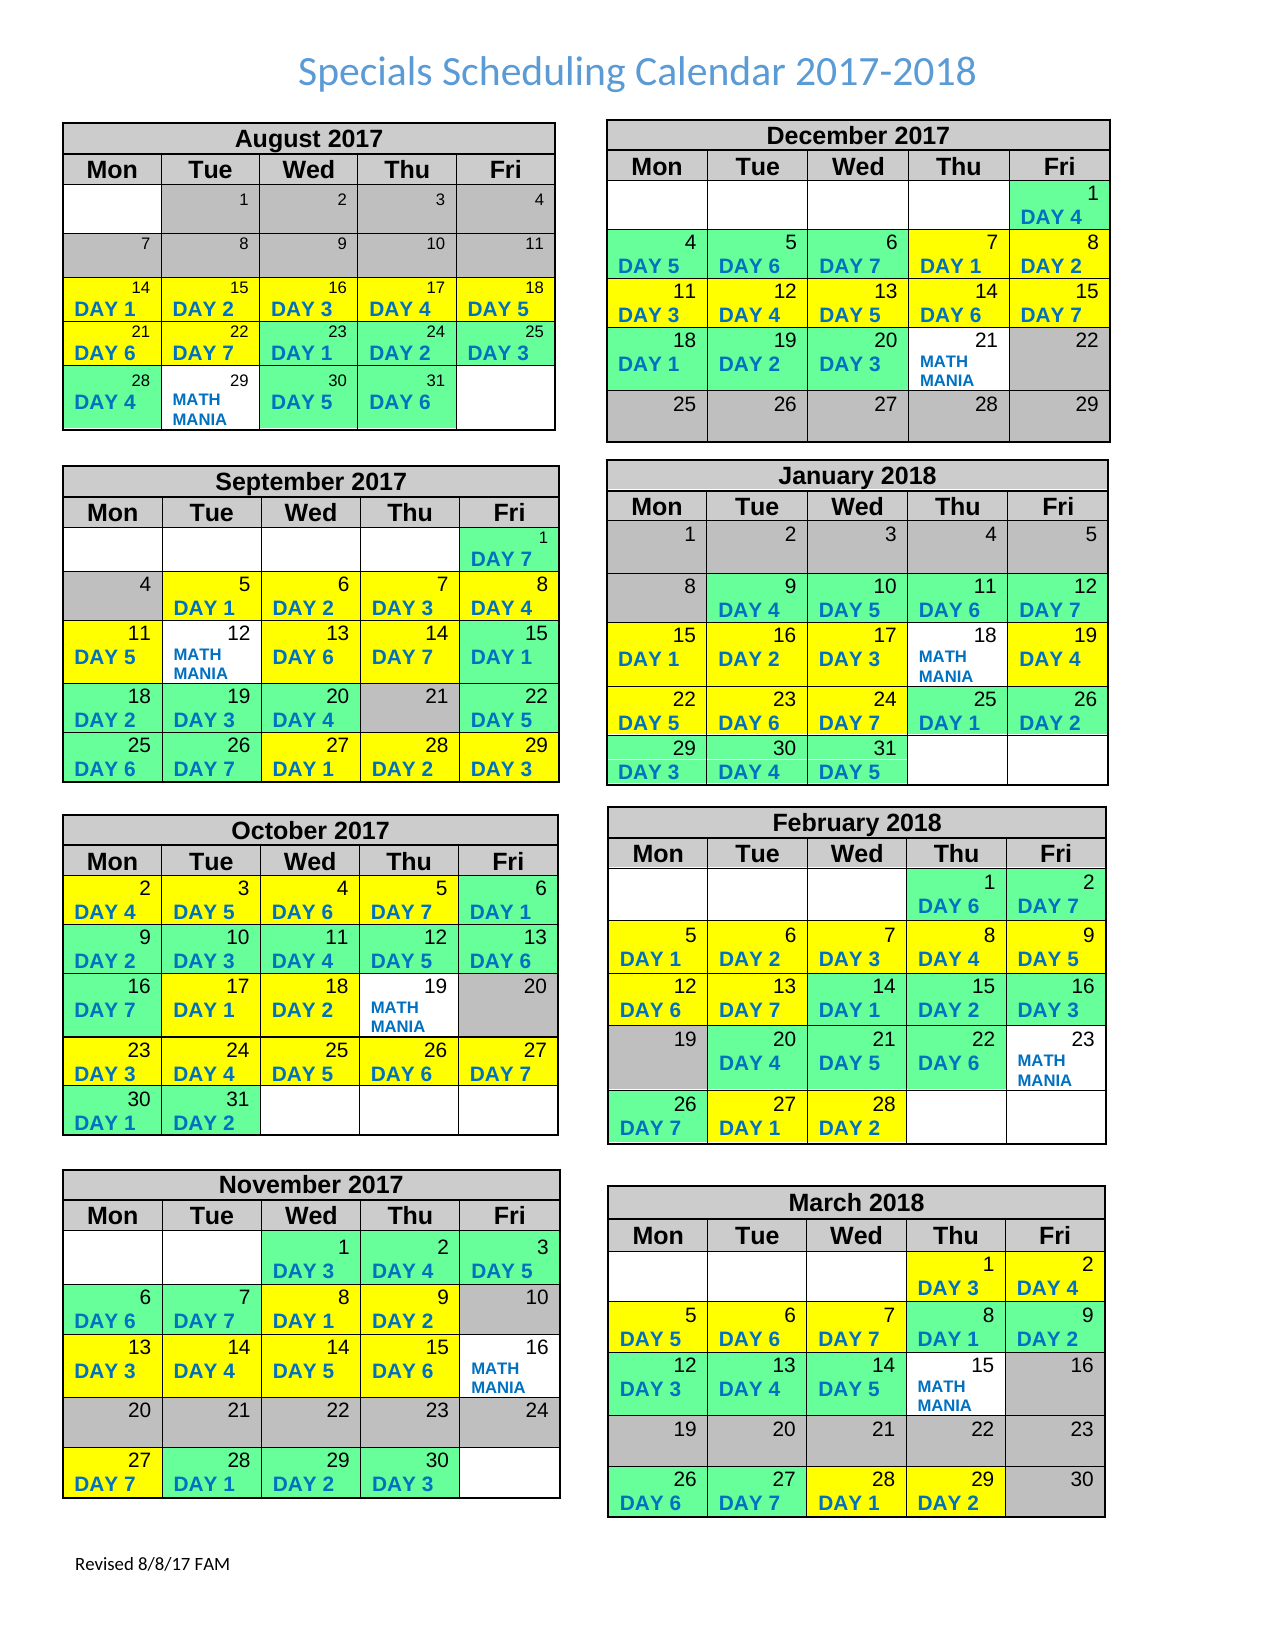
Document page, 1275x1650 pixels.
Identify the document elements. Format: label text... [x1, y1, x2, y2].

table_cell DAY 7 [609, 1116, 707, 1142]
table_cell DAY 2 [708, 947, 807, 973]
table_cell DAY 7 [360, 900, 458, 924]
table_cell [708, 869, 807, 894]
table_cell 10 [460, 1285, 559, 1309]
table_cell [909, 181, 1009, 205]
table_cell Wed [260, 155, 357, 184]
table_cell DAY 2 [361, 757, 459, 781]
table_cell DAY 7 [162, 341, 259, 365]
table_header January 2018 [608, 461, 1107, 489]
table_cell 6 [262, 572, 360, 596]
table_cell 21 [807, 1416, 906, 1440]
table_cell DAY 5 [808, 598, 907, 622]
table_cell Tue [708, 839, 807, 867]
table_cell [64, 253, 161, 277]
table_cell DAY 1 [909, 254, 1009, 278]
table_cell 18 [608, 328, 707, 352]
table_cell DAY 4 [460, 596, 558, 620]
table_cell Mon [609, 839, 707, 867]
table_cell 8 [608, 574, 706, 598]
table_cell [708, 1440, 806, 1466]
table_cell 22 [907, 1416, 1005, 1440]
table_cell 16 [707, 623, 807, 647]
table_cell DAY 2 [907, 998, 1006, 1025]
table_cell 17 [358, 278, 456, 297]
table_cell 21 [808, 1026, 906, 1051]
table_cell 15 [907, 974, 1006, 998]
table_cell 18 [908, 623, 1007, 647]
table_cell [64, 185, 161, 209]
table_cell Fri [1008, 492, 1107, 520]
table_cell DAY 2 [1010, 254, 1109, 278]
table_cell DAY 3 [457, 341, 554, 365]
table_cell 6 [808, 230, 908, 254]
table_cell Thu [360, 846, 458, 875]
table_cell 25 [908, 687, 1007, 711]
table_cell [260, 209, 357, 233]
table_cell DAY 3 [260, 297, 357, 321]
table_cell DAY 7 [808, 711, 907, 734]
table_cell 25 [261, 1038, 359, 1061]
table_cell DAY 7 [163, 757, 261, 781]
table_cell DAY 6 [907, 1051, 1006, 1089]
table_cell 13 [708, 1353, 806, 1377]
table_cell 31 [808, 736, 907, 759]
table_cell 27 [708, 1091, 807, 1116]
table_cell DAY 6 [609, 1491, 707, 1516]
table_cell 3 [808, 521, 907, 545]
table_cell [163, 1231, 261, 1259]
table_cell [260, 253, 357, 277]
table_cell 3 [358, 185, 456, 209]
table_cell [457, 366, 554, 390]
table_cell DAY 6 [358, 390, 456, 428]
table_cell [262, 547, 360, 571]
table_cell DAY 7 [64, 998, 161, 1036]
table_cell DAY 4 [261, 949, 359, 973]
table_header August 2017 [64, 124, 554, 153]
table_cell DAY 6 [708, 254, 807, 278]
table_cell Thu [358, 155, 456, 184]
table_cell 6 [64, 1285, 162, 1309]
table_cell [1008, 545, 1107, 573]
table_cell DAY 5 [808, 760, 907, 783]
table_cell [64, 1231, 162, 1259]
table_cell 12 [360, 925, 458, 949]
table_cell 13 [808, 279, 908, 303]
table_cell 2 [1007, 869, 1105, 894]
table_cell 22 [608, 687, 706, 711]
table_cell DAY 4 [1008, 647, 1107, 686]
table_cell [608, 545, 706, 573]
table_cell DAY 4 [708, 1377, 806, 1415]
table_cell 21 [909, 328, 1009, 352]
table_cell MATH MANIA [908, 647, 1007, 686]
table_cell DAY 5 [262, 1359, 360, 1397]
table_cell DAY 5 [261, 1061, 359, 1085]
table_cell DAY 5 [1007, 947, 1105, 973]
table_cell DAY 5 [162, 900, 260, 924]
table_cell Fri [459, 846, 557, 875]
table_cell DAY 6 [708, 1326, 806, 1352]
table_cell DAY 4 [907, 947, 1006, 973]
table_cell 19 [360, 974, 458, 998]
table_cell [459, 1110, 557, 1134]
table_cell 1 [262, 1231, 360, 1259]
table_cell 9 [260, 234, 357, 253]
table_cell 22 [162, 322, 259, 341]
table_cell [360, 1086, 458, 1110]
table_cell Mon [64, 155, 161, 184]
table_cell 20 [808, 328, 908, 352]
table_cell 19 [163, 684, 261, 708]
table_cell DAY 3 [907, 1276, 1005, 1301]
table_cell 1 [162, 185, 259, 209]
table_cell 26 [1008, 687, 1107, 711]
table_cell [163, 1259, 261, 1284]
table_cell [708, 181, 807, 205]
table_cell 26 [609, 1467, 707, 1491]
table_cell [609, 869, 707, 894]
table_cell 31 [162, 1086, 260, 1110]
table_cell Tue [162, 155, 259, 184]
table_cell 8 [262, 1285, 360, 1309]
table_cell DAY 5 [808, 1051, 906, 1089]
table_cell [708, 1252, 806, 1276]
table_cell DAY 4 [707, 760, 807, 783]
table_cell DAY 4 [707, 598, 807, 622]
table_cell 15 [162, 278, 259, 297]
table_cell DAY 4 [64, 390, 161, 428]
table_cell 5 [609, 1302, 707, 1326]
table_cell DAY 5 [64, 645, 162, 683]
table_cell 7 [64, 234, 161, 253]
table_cell 30 [361, 1448, 459, 1472]
table_cell 30 [260, 366, 357, 390]
table_cell Fri [1006, 1220, 1104, 1251]
table_cell DAY 7 [1008, 598, 1107, 622]
table_cell DAY 2 [261, 998, 359, 1036]
table_cell DAY 1 [163, 596, 261, 620]
table_cell 21 [163, 1398, 261, 1422]
table_cell 6 [459, 876, 557, 900]
table_cell [708, 205, 807, 229]
table_cell 4 [261, 876, 359, 900]
table_cell DAY 7 [64, 1472, 162, 1497]
table_cell 23 [260, 322, 357, 341]
table_cell 17 [162, 974, 260, 998]
table_cell DAY 3 [64, 1359, 162, 1397]
table_cell DAY 6 [707, 711, 807, 734]
table_cell 10 [808, 574, 907, 598]
table_cell Tue [162, 846, 260, 875]
table_cell 4 [64, 572, 162, 596]
table_cell DAY 1 [808, 998, 906, 1025]
table_cell 16 [1007, 974, 1105, 998]
table_cell 22 [460, 684, 558, 708]
table_cell 15 [361, 1335, 459, 1359]
table_cell 30 [707, 736, 807, 759]
table_cell 8 [907, 1302, 1005, 1326]
table_cell 1 [907, 1252, 1005, 1276]
table_cell DAY 2 [361, 1309, 459, 1334]
table_cell DAY 2 [162, 297, 259, 321]
table_cell DAY 3 [361, 1472, 459, 1497]
table_cell [807, 1440, 906, 1466]
table_cell 19 [609, 1026, 707, 1051]
table_cell Wed [262, 1201, 360, 1230]
table_cell DAY 5 [460, 1259, 559, 1284]
table_cell [361, 547, 459, 571]
table_cell MATH MANIA [460, 1359, 559, 1397]
table_cell 1 [907, 869, 1006, 894]
table_cell 13 [459, 925, 557, 949]
table_cell DAY 5 [260, 390, 357, 428]
table_cell 27 [64, 1448, 162, 1472]
table_cell 30 [64, 1086, 161, 1110]
table_cell [460, 1309, 559, 1334]
table_cell DAY 6 [908, 598, 1007, 622]
table_cell [1006, 1440, 1104, 1466]
table_cell DAY 1 [608, 352, 707, 390]
table_cell DAY 1 [260, 341, 357, 365]
table_cell 12 [609, 974, 707, 998]
table_cell [358, 209, 456, 233]
table_cell DAY 7 [361, 645, 459, 683]
table_cell Fri [1007, 839, 1105, 867]
table_cell [460, 1422, 559, 1447]
table_cell 20 [262, 684, 360, 708]
table_cell DAY 4 [708, 1051, 807, 1089]
table_cell DAY 3 [1007, 998, 1105, 1025]
table_cell DAY 4 [358, 297, 456, 321]
table_cell [609, 1440, 707, 1466]
table_cell [808, 869, 906, 894]
table_cell 22 [262, 1398, 360, 1422]
table_cell 2 [361, 1231, 459, 1259]
table_cell 26 [609, 1091, 707, 1116]
table_cell [262, 528, 360, 547]
table_cell 27 [708, 1467, 806, 1491]
table_cell [1010, 352, 1109, 390]
table_cell MATH MANIA [360, 998, 458, 1036]
table_cell 26 [360, 1038, 458, 1061]
table_cell [1010, 415, 1109, 441]
table_cell [807, 1252, 906, 1276]
table_cell 15 [460, 621, 558, 645]
table_cell DAY 5 [609, 1326, 707, 1352]
table_cell DAY 3 [609, 1377, 707, 1415]
table_cell DAY 7 [460, 547, 558, 571]
table_cell DAY 7 [163, 1309, 261, 1334]
table_cell [1006, 1491, 1104, 1516]
table_cell [1008, 736, 1107, 759]
table_cell [64, 209, 161, 233]
table_cell DAY 2 [708, 352, 807, 390]
table_cell [907, 1116, 1006, 1142]
table_cell DAY 1 [908, 711, 1007, 734]
table_cell DAY 1 [907, 1326, 1005, 1352]
table_cell [457, 390, 554, 428]
table_cell 8 [162, 234, 259, 253]
table_cell Tue [163, 1201, 261, 1230]
table_cell DAY 6 [907, 894, 1006, 920]
table_cell 13 [708, 974, 807, 998]
table_cell 5 [360, 876, 458, 900]
table_cell [360, 1110, 458, 1134]
table_cell 13 [64, 1335, 162, 1359]
table_cell DAY 2 [262, 596, 360, 620]
table_cell 27 [262, 733, 360, 757]
table_cell 14 [262, 1335, 360, 1359]
table_cell [261, 1086, 359, 1110]
table_cell 23 [707, 687, 807, 711]
table_cell DAY 4 [64, 900, 161, 924]
table_cell [808, 545, 907, 573]
table_cell [908, 736, 1007, 759]
table_cell 30 [1006, 1467, 1104, 1491]
table_cell DAY 2 [64, 708, 162, 732]
table_cell DAY 3 [163, 708, 261, 732]
table_cell [609, 894, 707, 920]
table_cell 4 [608, 230, 707, 254]
table_cell 26 [163, 733, 261, 757]
table_cell 7 [361, 572, 459, 596]
table_cell DAY 2 [1008, 711, 1107, 734]
table_cell 10 [162, 925, 260, 949]
table_header September 2017 [64, 467, 558, 496]
table_cell 5 [1008, 521, 1107, 545]
table_cell 23 [1007, 1026, 1105, 1051]
table_cell [708, 1276, 806, 1301]
table_cell DAY 6 [360, 1061, 458, 1085]
table_cell DAY 5 [807, 1377, 906, 1415]
table_cell DAY 4 [1010, 205, 1109, 229]
table_cell 12 [1008, 574, 1107, 598]
table_cell [808, 415, 908, 441]
table_cell Wed [262, 498, 360, 527]
table_cell [909, 205, 1009, 229]
table_cell MATH MANIA [907, 1377, 1005, 1415]
table_cell [907, 1091, 1006, 1116]
table_cell DAY 1 [807, 1491, 906, 1516]
table_cell Fri [1010, 151, 1109, 180]
table_cell DAY 6 [361, 1359, 459, 1397]
table_cell DAY 6 [609, 998, 707, 1025]
table_cell [163, 1422, 261, 1447]
table_cell [608, 598, 706, 622]
table_cell [64, 528, 162, 547]
table_cell 17 [808, 623, 907, 647]
table_cell 9 [707, 574, 807, 598]
table_cell 4 [457, 185, 554, 209]
table_cell 23 [64, 1038, 161, 1061]
table_cell DAY 7 [708, 1491, 806, 1516]
table_cell 16 [1006, 1353, 1104, 1377]
table_cell 23 [1006, 1416, 1104, 1440]
table_cell 3 [162, 876, 260, 900]
table_header November 2017 [64, 1171, 559, 1199]
table_cell Mon [64, 498, 162, 527]
table_cell 11 [608, 279, 707, 303]
table_cell DAY 6 [909, 303, 1009, 327]
table_cell [609, 1051, 707, 1089]
table_cell 25 [457, 322, 554, 341]
table_cell [459, 998, 557, 1036]
table_cell DAY 3 [608, 760, 706, 783]
table_cell 29 [608, 736, 706, 759]
table_cell 29 [460, 733, 558, 757]
table_cell 22 [907, 1026, 1006, 1051]
table_cell Thu [907, 839, 1006, 867]
table_cell 29 [162, 366, 259, 390]
table_cell DAY 6 [64, 757, 162, 781]
table_cell 21 [64, 322, 161, 341]
table_cell Mon [609, 1220, 707, 1251]
table_cell [608, 181, 707, 205]
table_cell 18 [261, 974, 359, 998]
table_cell [1006, 1377, 1104, 1415]
table_cell 29 [907, 1467, 1005, 1491]
table_cell 27 [808, 391, 908, 415]
table_cell 7 [163, 1285, 261, 1309]
table_cell [708, 415, 807, 441]
table_cell [64, 596, 162, 620]
table_cell [262, 1422, 360, 1447]
table_cell 19 [609, 1416, 707, 1440]
table_cell DAY 2 [162, 1110, 260, 1134]
table_cell 23 [361, 1398, 459, 1422]
table_cell [608, 415, 707, 441]
table_cell 9 [1007, 921, 1105, 947]
table_cell DAY 1 [162, 998, 260, 1036]
table_cell DAY 6 [64, 341, 161, 365]
table_cell 26 [708, 391, 807, 415]
table_cell [261, 1110, 359, 1134]
table_cell Tue [163, 498, 261, 527]
table_cell 31 [358, 366, 456, 390]
table_cell 28 [808, 1091, 906, 1116]
table_cell 20 [459, 974, 557, 998]
table_cell DAY 4 [1006, 1276, 1104, 1301]
table_cell 8 [907, 921, 1006, 947]
table_cell DAY 1 [64, 297, 161, 321]
table_cell 16 [260, 278, 357, 297]
table_cell [460, 1448, 559, 1472]
table_cell 21 [361, 684, 459, 708]
table_cell Wed [807, 1220, 906, 1251]
table_cell 12 [163, 621, 261, 645]
table_cell Mon [64, 1201, 162, 1230]
table_cell DAY 3 [262, 1259, 360, 1284]
table_cell [162, 253, 259, 277]
table_cell DAY 7 [459, 1061, 557, 1085]
table_cell [1008, 760, 1107, 783]
table_cell DAY 1 [459, 900, 557, 924]
table_cell DAY 2 [262, 1472, 360, 1497]
table_cell 24 [460, 1398, 559, 1422]
table_cell 13 [262, 621, 360, 645]
table_cell DAY 7 [808, 254, 908, 278]
table_cell 20 [708, 1416, 806, 1440]
table_cell [907, 1440, 1005, 1466]
table_cell 9 [361, 1285, 459, 1309]
table_cell DAY 1 [262, 1309, 360, 1334]
table_cell Mon [64, 846, 161, 875]
table_cell [361, 1422, 459, 1447]
table_cell DAY 7 [708, 998, 807, 1025]
table_cell DAY 3 [808, 947, 906, 973]
table_cell 28 [163, 1448, 261, 1472]
table_cell 5 [163, 572, 261, 596]
table_cell 14 [361, 621, 459, 645]
table_cell DAY 3 [64, 1061, 161, 1085]
table_cell 2 [707, 521, 807, 545]
table_cell 10 [358, 234, 456, 253]
table_cell DAY 6 [64, 1309, 162, 1334]
table_cell 12 [609, 1353, 707, 1377]
table_cell 2 [260, 185, 357, 209]
table_cell DAY 5 [457, 297, 554, 321]
table_cell 19 [708, 328, 807, 352]
table_cell [909, 415, 1009, 441]
table_cell 29 [262, 1448, 360, 1472]
table_cell Fri [460, 498, 558, 527]
table_cell 14 [64, 278, 161, 297]
table_cell DAY 6 [459, 949, 557, 973]
table_cell DAY 3 [460, 757, 558, 781]
table_cell DAY 5 [608, 711, 706, 734]
table_cell [361, 708, 459, 732]
table_cell 14 [909, 279, 1009, 303]
table_cell Fri [460, 1201, 559, 1230]
table_cell 6 [708, 1302, 806, 1326]
table_cell [908, 760, 1007, 783]
table_cell MATH MANIA [1007, 1051, 1105, 1089]
table_cell DAY 5 [608, 254, 707, 278]
table_cell [1007, 1091, 1105, 1116]
table_cell 1 [1010, 181, 1109, 205]
table_cell 4 [908, 521, 1007, 545]
table_cell 14 [807, 1353, 906, 1377]
table_cell DAY 7 [1010, 303, 1109, 327]
table_cell 12 [708, 279, 807, 303]
table_cell 15 [608, 623, 706, 647]
table_cell 29 [1010, 391, 1109, 415]
table_cell 25 [608, 391, 707, 415]
table_cell DAY 6 [262, 645, 360, 683]
table_cell [460, 1472, 559, 1497]
table_cell DAY 4 [262, 708, 360, 732]
table_cell 8 [1010, 230, 1109, 254]
table_cell MATH MANIA [162, 390, 259, 428]
table_cell 27 [459, 1038, 557, 1061]
table_cell 20 [708, 1026, 807, 1051]
table_cell [361, 528, 459, 547]
table_cell [163, 547, 261, 571]
table_cell DAY 2 [1006, 1326, 1104, 1352]
table_cell DAY 3 [808, 647, 907, 686]
table_cell MATH MANIA [163, 645, 261, 683]
table_cell [808, 894, 906, 920]
table_cell 28 [64, 366, 161, 390]
table_cell DAY 2 [358, 341, 456, 365]
table_cell DAY 1 [608, 647, 706, 686]
table_cell 7 [807, 1302, 906, 1326]
table_cell Wed [808, 492, 907, 520]
table_cell Wed [808, 151, 908, 180]
table_cell 2 [64, 876, 161, 900]
table_cell 24 [358, 322, 456, 341]
table_cell DAY 3 [361, 596, 459, 620]
table_cell [608, 205, 707, 229]
table_cell Thu [361, 1201, 459, 1230]
table_cell DAY 3 [608, 303, 707, 327]
table_cell DAY 4 [163, 1359, 261, 1397]
table_cell DAY 1 [163, 1472, 261, 1497]
table_cell [457, 209, 554, 233]
table_cell 18 [64, 684, 162, 708]
table_header March 2018 [609, 1187, 1104, 1218]
table_cell 1 [460, 528, 558, 547]
table_cell DAY 1 [708, 1116, 807, 1142]
table_cell DAY 7 [1007, 894, 1105, 920]
table_cell 28 [807, 1467, 906, 1491]
table_cell 16 [64, 974, 161, 998]
table_header February 2018 [609, 808, 1105, 837]
table_cell Wed [808, 839, 906, 867]
table_cell [908, 545, 1007, 573]
table_cell 24 [808, 687, 907, 711]
table_cell 16 [460, 1335, 559, 1359]
table_header December 2017 [608, 121, 1109, 149]
table_cell [807, 1276, 906, 1301]
table_cell [163, 528, 261, 547]
table_cell Wed [261, 846, 359, 875]
table_cell 11 [64, 621, 162, 645]
table_cell DAY 1 [460, 645, 558, 683]
table_cell 7 [808, 921, 906, 947]
table_cell Tue [708, 151, 807, 180]
table_cell Thu [908, 492, 1007, 520]
table_cell 11 [908, 574, 1007, 598]
table_cell [609, 1276, 707, 1301]
table_cell 14 [163, 1335, 261, 1359]
table_cell DAY 2 [808, 1116, 906, 1142]
table_cell [64, 1422, 162, 1447]
table_cell 28 [361, 733, 459, 757]
table_cell DAY 1 [609, 947, 707, 973]
table_cell [708, 894, 807, 920]
table_cell [1007, 1116, 1105, 1142]
table_cell DAY 4 [162, 1061, 260, 1085]
table_cell DAY 2 [707, 647, 807, 686]
table_cell 22 [1010, 328, 1109, 352]
table_cell [358, 253, 456, 277]
table_cell 20 [64, 1398, 162, 1422]
table_cell [162, 209, 259, 233]
table_cell [808, 205, 908, 229]
table_cell DAY 1 [64, 1110, 161, 1134]
table_cell 11 [261, 925, 359, 949]
table_cell 3 [460, 1231, 559, 1259]
table_cell [64, 547, 162, 571]
table_cell DAY 2 [907, 1491, 1005, 1516]
table_cell Mon [608, 151, 707, 180]
table_cell 14 [808, 974, 906, 998]
table_cell 28 [909, 391, 1009, 415]
table_cell DAY 1 [262, 757, 360, 781]
table_cell 19 [1008, 623, 1107, 647]
table_cell Tue [707, 492, 807, 520]
table_cell Thu [907, 1220, 1005, 1251]
table_cell DAY 5 [360, 949, 458, 973]
table_cell 11 [457, 234, 554, 253]
table_cell [808, 181, 908, 205]
table_cell 9 [1006, 1302, 1104, 1326]
table_header October 2017 [64, 816, 557, 844]
table_cell [459, 1086, 557, 1110]
table_cell DAY 5 [808, 303, 908, 327]
table_cell Thu [909, 151, 1009, 180]
table_cell [707, 545, 807, 573]
table_cell 25 [64, 733, 162, 757]
table_cell 9 [64, 925, 161, 949]
table_cell 18 [457, 278, 554, 297]
table_cell DAY 3 [808, 352, 908, 390]
table_cell [64, 1259, 162, 1284]
table_cell DAY 4 [708, 303, 807, 327]
table_cell [609, 1252, 707, 1276]
table_cell MATH MANIA [909, 352, 1009, 390]
table_cell DAY 4 [361, 1259, 459, 1284]
table_cell 5 [708, 230, 807, 254]
table_cell Fri [457, 155, 554, 184]
table_cell Thu [361, 498, 459, 527]
table_cell 24 [162, 1038, 260, 1061]
table_cell 7 [909, 230, 1009, 254]
table_cell 15 [907, 1353, 1005, 1377]
table_cell 2 [1006, 1252, 1104, 1276]
table_cell DAY 6 [261, 900, 359, 924]
table_cell 5 [609, 921, 707, 947]
table_cell 1 [608, 521, 706, 545]
table_cell 6 [708, 921, 807, 947]
table_cell DAY 3 [162, 949, 260, 973]
table_cell DAY 5 [460, 708, 558, 732]
table_cell Mon [608, 492, 706, 520]
table_cell 8 [460, 572, 558, 596]
table_cell DAY 7 [807, 1326, 906, 1352]
table_cell 15 [1010, 279, 1109, 303]
table_cell Tue [708, 1220, 806, 1251]
table_cell [457, 253, 554, 277]
table_cell DAY 2 [64, 949, 161, 973]
